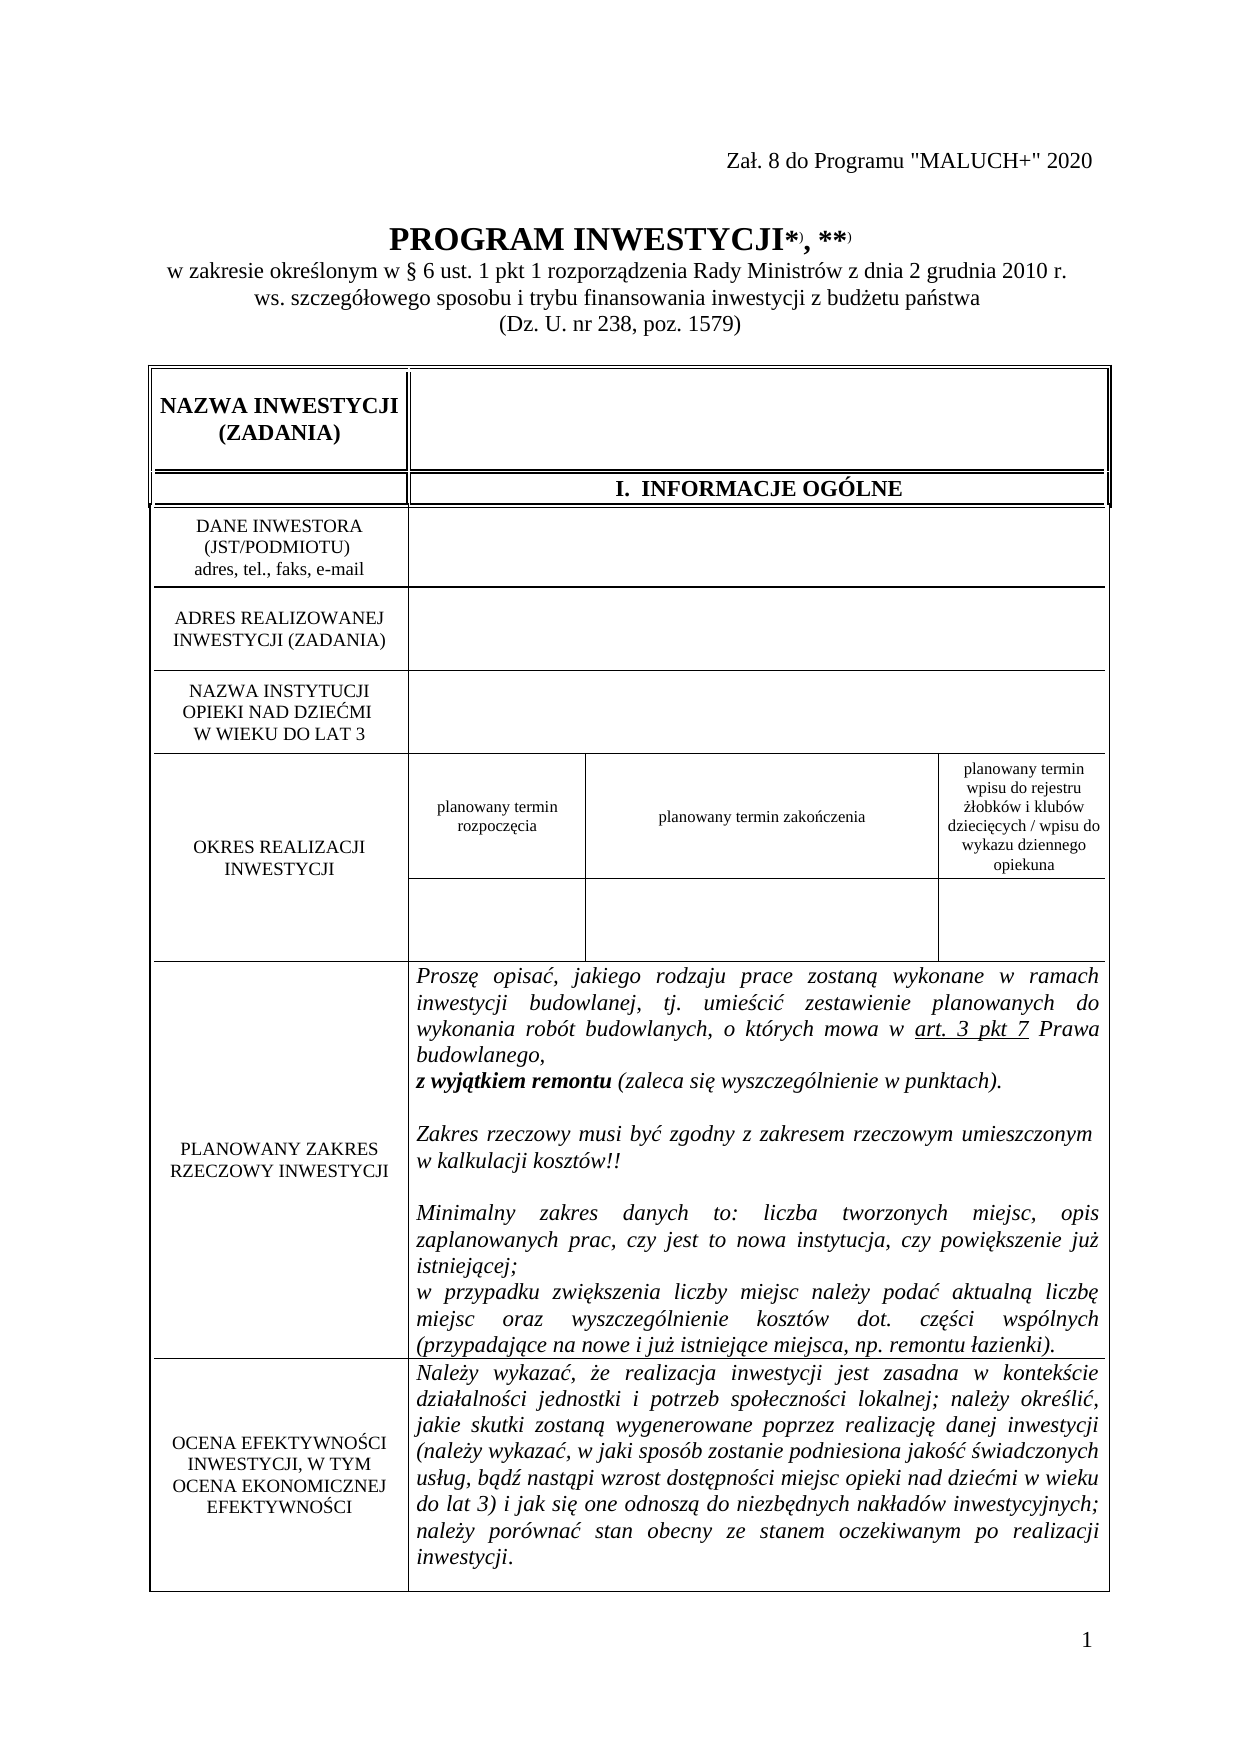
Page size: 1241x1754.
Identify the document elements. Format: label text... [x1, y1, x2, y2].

table_cell Proszę opisać, jakiego rodzaju prace zostaną wykonane w ramach inwestycji budowlanej, tj. umieścić zestawienie planowanych do wykonania robót budowlanych, o których mowa w art. 3 pkt 7 Prawa budowlanego, z wyjątkiem remontu (zaleca się wyszczególnienie w punktach). Zakres rzeczowy musi być zgodny z zakresem rzeczowym umieszczonym w kalkulacji kosztów!! Minimalny zakres danych to: liczba tworzonych miejsc, opis zaplanowanych prac, czy jest to nowa instytucja, czy powiększenie już istniejącej; w przypadku zwiększenia liczby miejsc należy podać aktualną liczbę miejsc oraz wyszczególnienie kosztów dot. części wspólnych (przypadające na nowe i już istniejące miejsca, np. remontu łazienki). [409, 961, 1109, 1357]
table_cell I. INFORMACJE OGÓLNE [409, 469, 1109, 503]
table_cell OCENA EFEKTYWNOŚCI INWESTYCJI, W TYM OCENA EKONOMICZNEJ EFEKTYWNOŚCI [151, 1358, 408, 1591]
table_cell [409, 586, 1109, 670]
text PROGRAM INWESTYCJI*), **) [148, 219, 1093, 257]
table_cell [586, 879, 938, 961]
table_cell PLANOWANY ZAKRES RZECZOWY INWESTYCJI [151, 961, 408, 1357]
table_cell OKRES REALIZACJI INWESTYCJI [151, 753, 408, 961]
table_cell planowany termin rozpoczęcia [409, 754, 585, 878]
text w zakresie określonym w § 6 ust. 1 pkt 1 rozporządzenia Rady Ministrów z dnia 2 grudnia 2010 r. ws. szczegółowego sposobu i trybu finansowania inwestycji z budżetu państwa (Dz. U. nr 238, poz. 1579) [148, 257, 1093, 364]
table_cell [150, 469, 409, 503]
table_cell planowany termin zakończenia [586, 754, 938, 878]
table_cell ADRES REALIZOWANEJ INWESTYCJI (ZADANIA) [151, 586, 408, 670]
table_cell NAZWA INSTYTUCJI OPIEKI NAD DZIEĆMI W WIEKU DO LAT 3 [151, 670, 408, 753]
table_cell [409, 503, 1109, 586]
table_cell DANE INWESTORA (JST/PODMIOTU) adres, tel., faks, e-mail [151, 503, 408, 586]
table_cell planowany termin wpisu do rejestru żłobków i klubów dziecięcych / wpisu do wykazu dziennego opiekuna [939, 753, 1109, 878]
table_header [409, 369, 1107, 469]
table_cell Należy wykazać, że realizacja inwestycji jest zasadna w kontekście działalności jednostki i potrzeb społeczności lokalnej; należy określić, jakie skutki zostaną wygenerowane poprzez realizację danej inwestycji (należy wykazać, w jaki sposób zostanie podniesiona jakość świadczonych usług, bądź nastąpi wzrost dostępności miejsc opieki nad dziećmi w wieku do lat 3) i jak się one odnoszą do niezbędnych nakładów inwestycyjnych; należy porównać stan obecny ze stanem oczekiwanym po realizacji inwestycji. [409, 1358, 1109, 1591]
table_cell [409, 670, 1109, 753]
text Zał. 8 do Programu "MALUCH+" 2020 [148, 148, 1093, 174]
table_header NAZWA INWESTYCJI (ZADANIA) [150, 366, 409, 469]
table_cell [409, 879, 585, 961]
table_cell [939, 878, 1109, 961]
